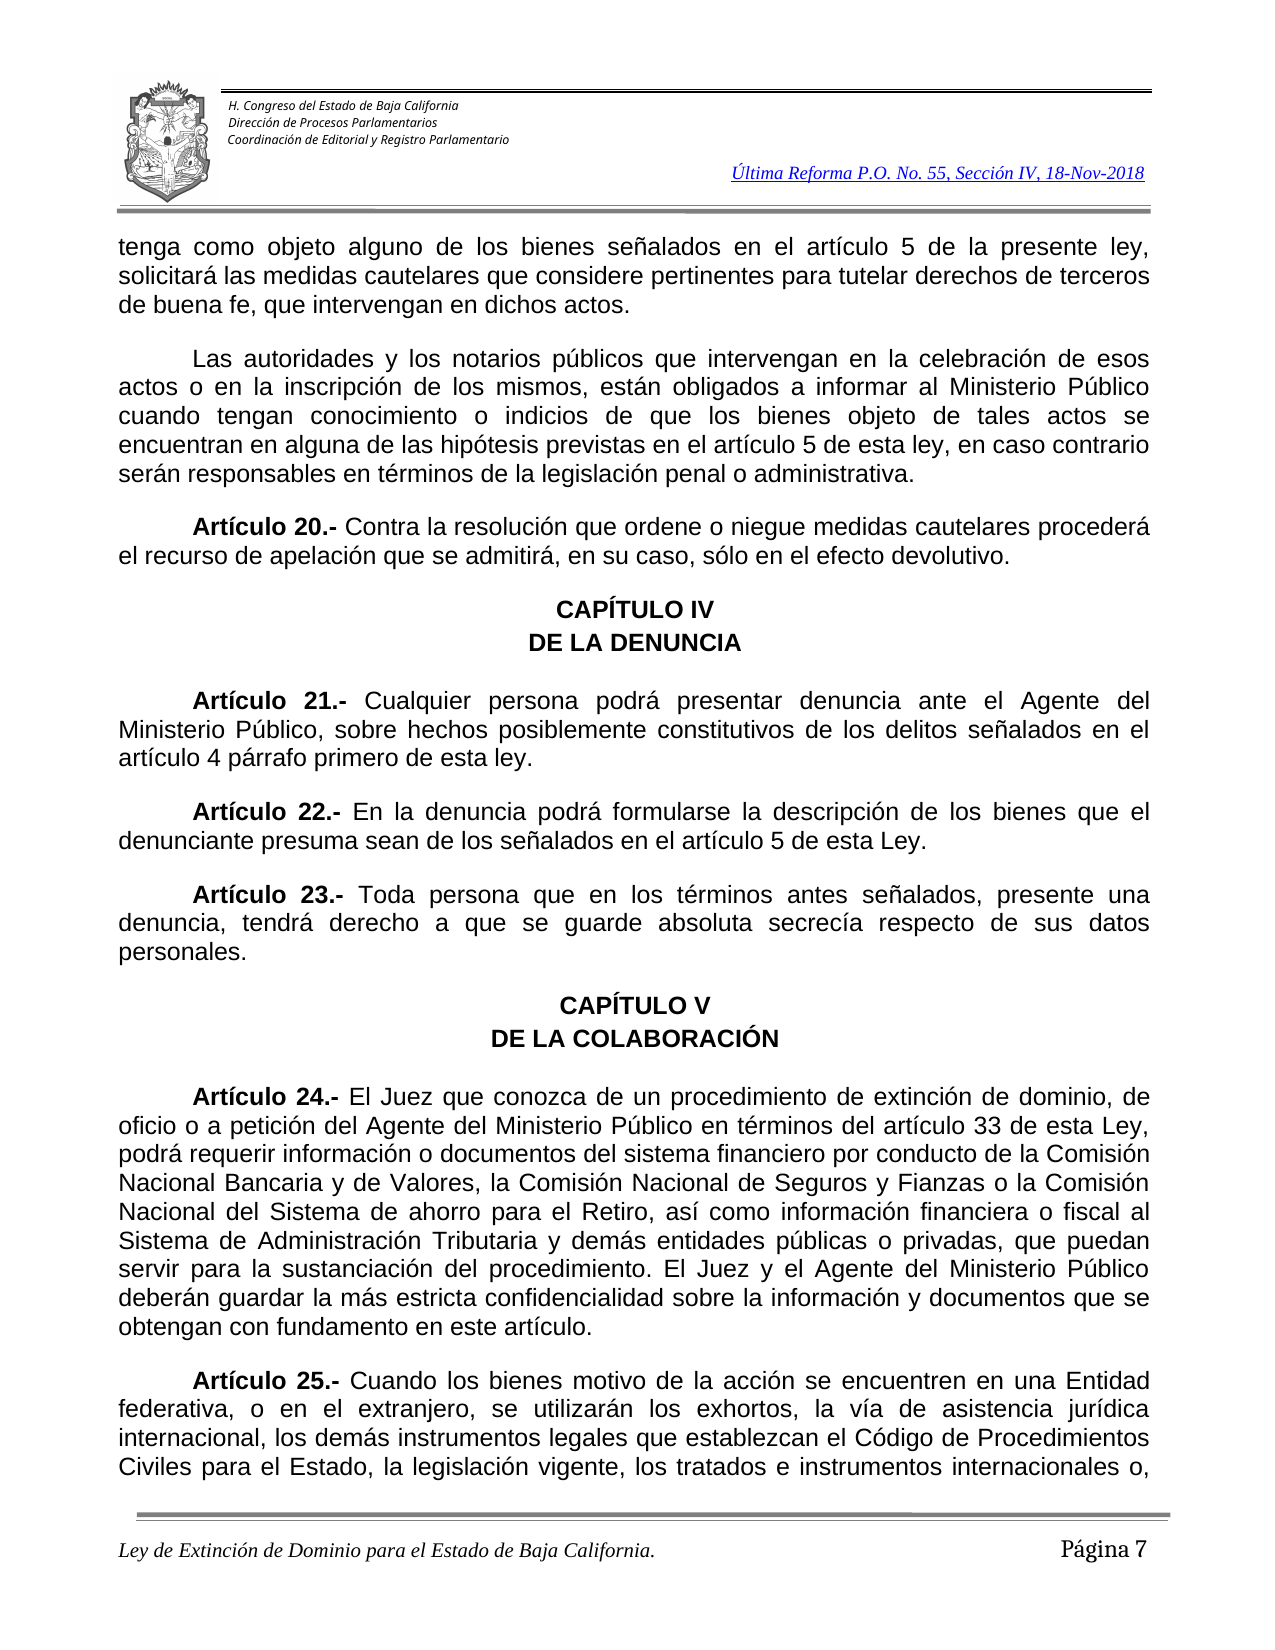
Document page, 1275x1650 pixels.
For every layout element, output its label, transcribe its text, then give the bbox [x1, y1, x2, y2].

text Artículo 23.- Toda persona que en los términos antes señalados, presente una denuncia, tendrá derecho a que se guarde absoluta secrecía respecto de sus datos personales. [118, 879, 1152, 966]
text DE LA COLABORACIÓN [118, 1024, 1152, 1053]
text CAPÍTULO IV [118, 595, 1152, 623]
text CAPÍTULO V [118, 991, 1152, 1019]
text Artículo 21.- Cualquier persona podrá presentar denuncia ante el Agente del Ministerio Público, sobre hechos posiblemente constitutivos de los delitos señalados en el artículo 4 párrafo primero de esta ley. [118, 686, 1152, 772]
text Artículo 20.- Contra la resolución que ordene o niegue medidas cautelares procederá el recurso de apelación que se admitirá, en su caso, sólo en el efecto devolutivo. [118, 512, 1152, 570]
text Artículo 22.- En la denuncia podrá formularse la descripción de los bienes que el denunciante presuma sean de los señalados en el artículo 5 de esta Ley. [118, 797, 1152, 854]
text Las autoridades y los notarios públicos que intervengan en la celebración de esos actos o en la inscripción de los mismos, están obligados a informar al Ministerio Público cuando tengan conocimiento o indicios de que los bienes objeto de tales actos se encuentran en alguna de las hipótesis previstas en el artículo 5 de esta ley, en caso contrario serán responsables en términos de la legislación penal o administrativa. [118, 343, 1152, 487]
text Artículo 24.- El Juez que conozca de un procedimiento de extinción de dominio, de oficio o a petición del Agente del Ministerio Público en términos del artículo 33 de esta Ley, podrá requerir información o documentos del sistema financiero por conducto de la Comisión Nacional Bancaria y de Valores, la Comisión Nacional de Seguros y Fianzas o la Comisión Nacional del Sistema de ahorro para el Retiro, así como información financiera o fiscal al Sistema de Administración Tributaria y demás entidades públicas o privadas, que puedan servir para la sustanciación del procedimiento. El Juez y el Agente del Ministerio Público deberán guardar la más estricta confidencialidad sobre la información y documentos que se obtengan con fundamento en este artículo. [118, 1082, 1152, 1341]
text DE LA DENUNCIA [118, 628, 1152, 657]
picture [111, 73, 219, 205]
